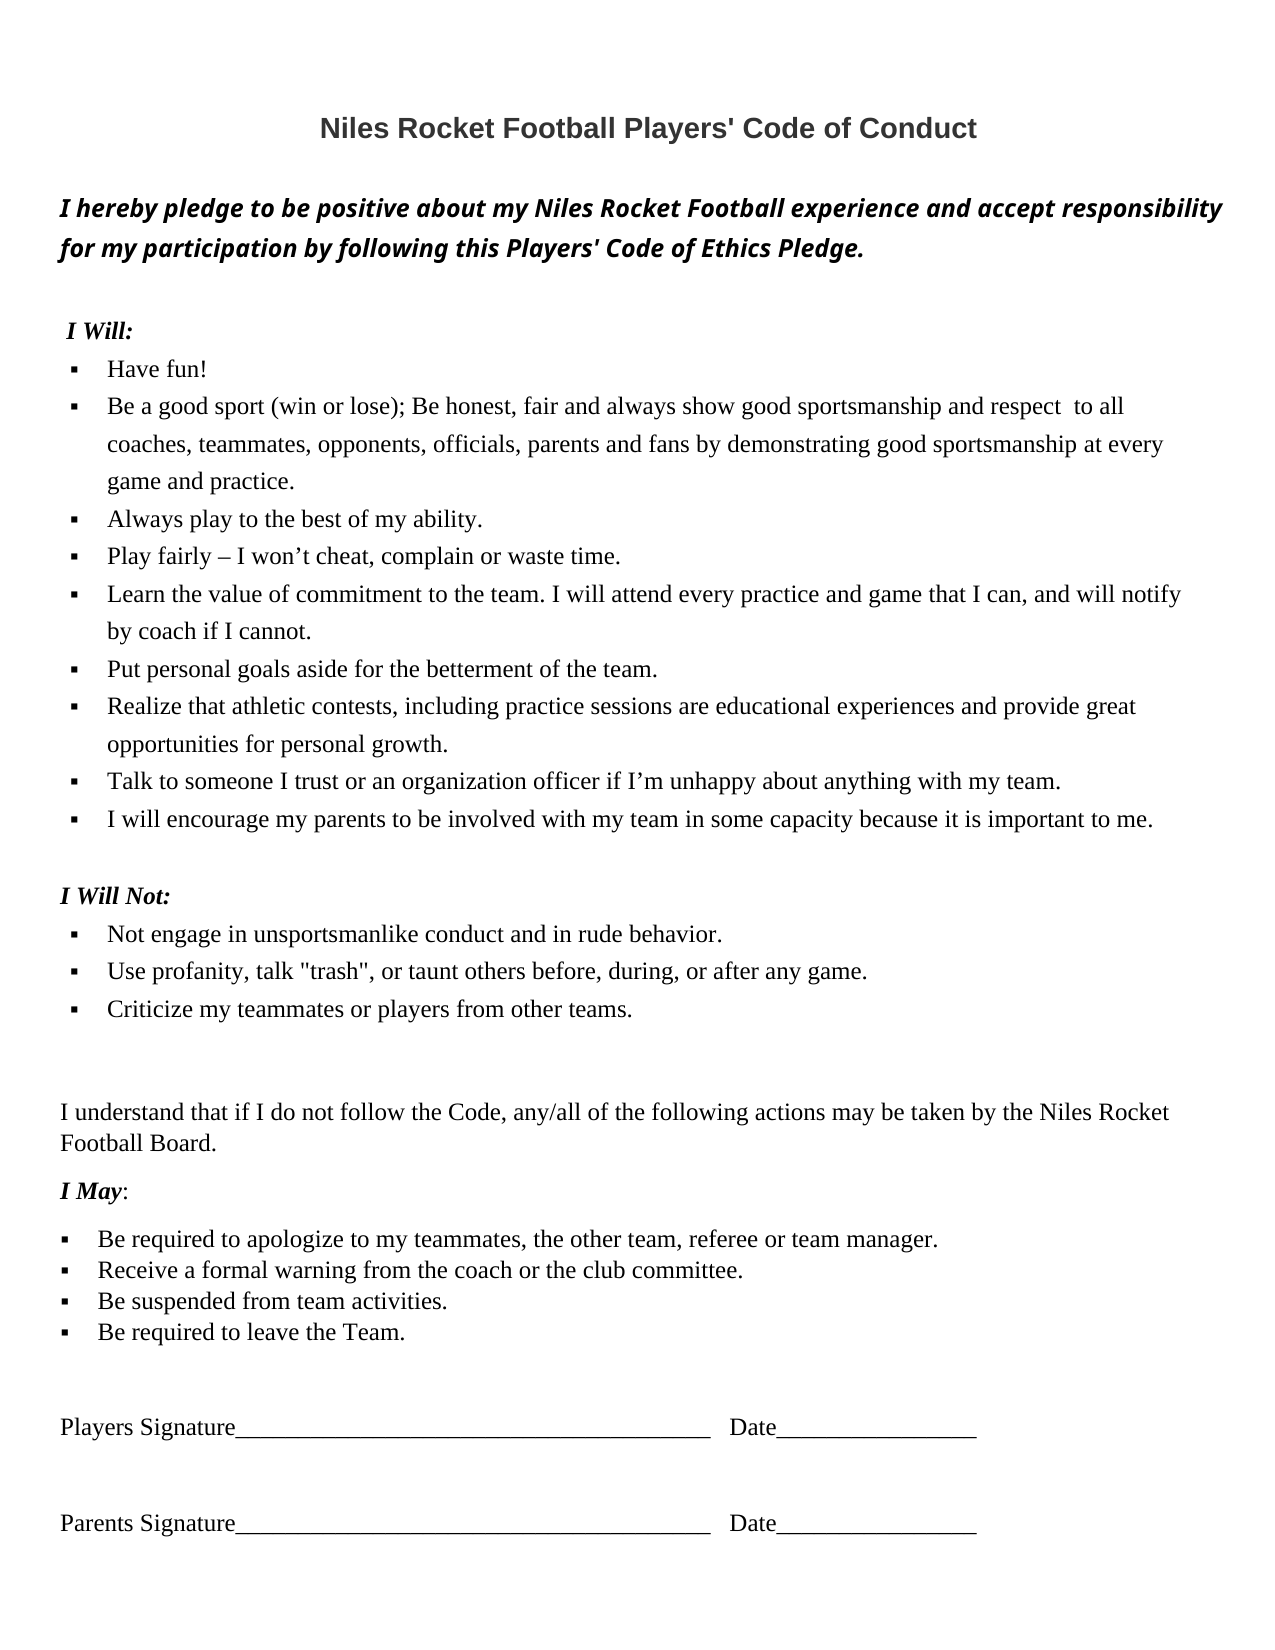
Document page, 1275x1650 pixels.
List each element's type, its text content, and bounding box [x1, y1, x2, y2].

text Parents Signature______________________________________ Date________________ [60, 1508, 1237, 1537]
list Talk to someone I trust or an organization officer if I’m unhappy about anything with my team. [69, 757, 1191, 795]
list Realize that athletic contests, including practice sessions are educational experiences and provide great opportunities for personal growth. [69, 682, 1191, 757]
text I May: [60, 1176, 1237, 1205]
list Receive a formal warning from the coach or the club committee. [60, 1255, 1237, 1284]
list Criticize my teammates or players from other teams. [69, 985, 1191, 1022]
text Niles Rocket Football Players' Code of Conduct [60, 105, 1237, 145]
list Not engage in unsportsmanlike conduct and in rude behavior. [69, 910, 1191, 947]
text I hereby pledge to be positive about my Niles Rocket Football experience and accept responsibility for my participation by following this Players' Code of Ethics Pledge. [60, 185, 1237, 265]
text I understand that if I do not follow the Code, any/all of the following actions may be taken by the Niles Rocket Football Board. [60, 1097, 1237, 1157]
list Put personal goals aside for the betterment of the team. [69, 645, 1191, 682]
text I Will Not: [60, 870, 1237, 910]
list Learn the value of commitment to the team. I will attend every practice and game that I can, and will notify by coach if I cannot. [69, 570, 1191, 645]
text I Will: [60, 305, 1237, 345]
list I will encourage my parents to be involved with my team in some capacity because it is important to me. [69, 795, 1191, 832]
list Have fun! [69, 345, 1191, 382]
list Be required to leave the Team. [60, 1317, 1237, 1346]
list Always play to the best of my ability. [69, 495, 1191, 532]
list Be required to apologize to my teammates, the other team, referee or team manager. [60, 1224, 1237, 1253]
text Players Signature______________________________________ Date________________ [60, 1412, 1237, 1441]
list Be suspended from team activities. [60, 1286, 1237, 1315]
list Be a good sport (win or lose); Be honest, fair and always show good sportsmanship and respect to all coaches, teammates, opponents, officials, parents and fans by demonstrating good sportsmanship at every game and practice. [69, 382, 1191, 495]
list Play fairly – I won’t cheat, complain or waste time. [69, 532, 1191, 570]
list Use profanity, talk "trash", or taunt others before, during, or after any game. [69, 947, 1191, 985]
